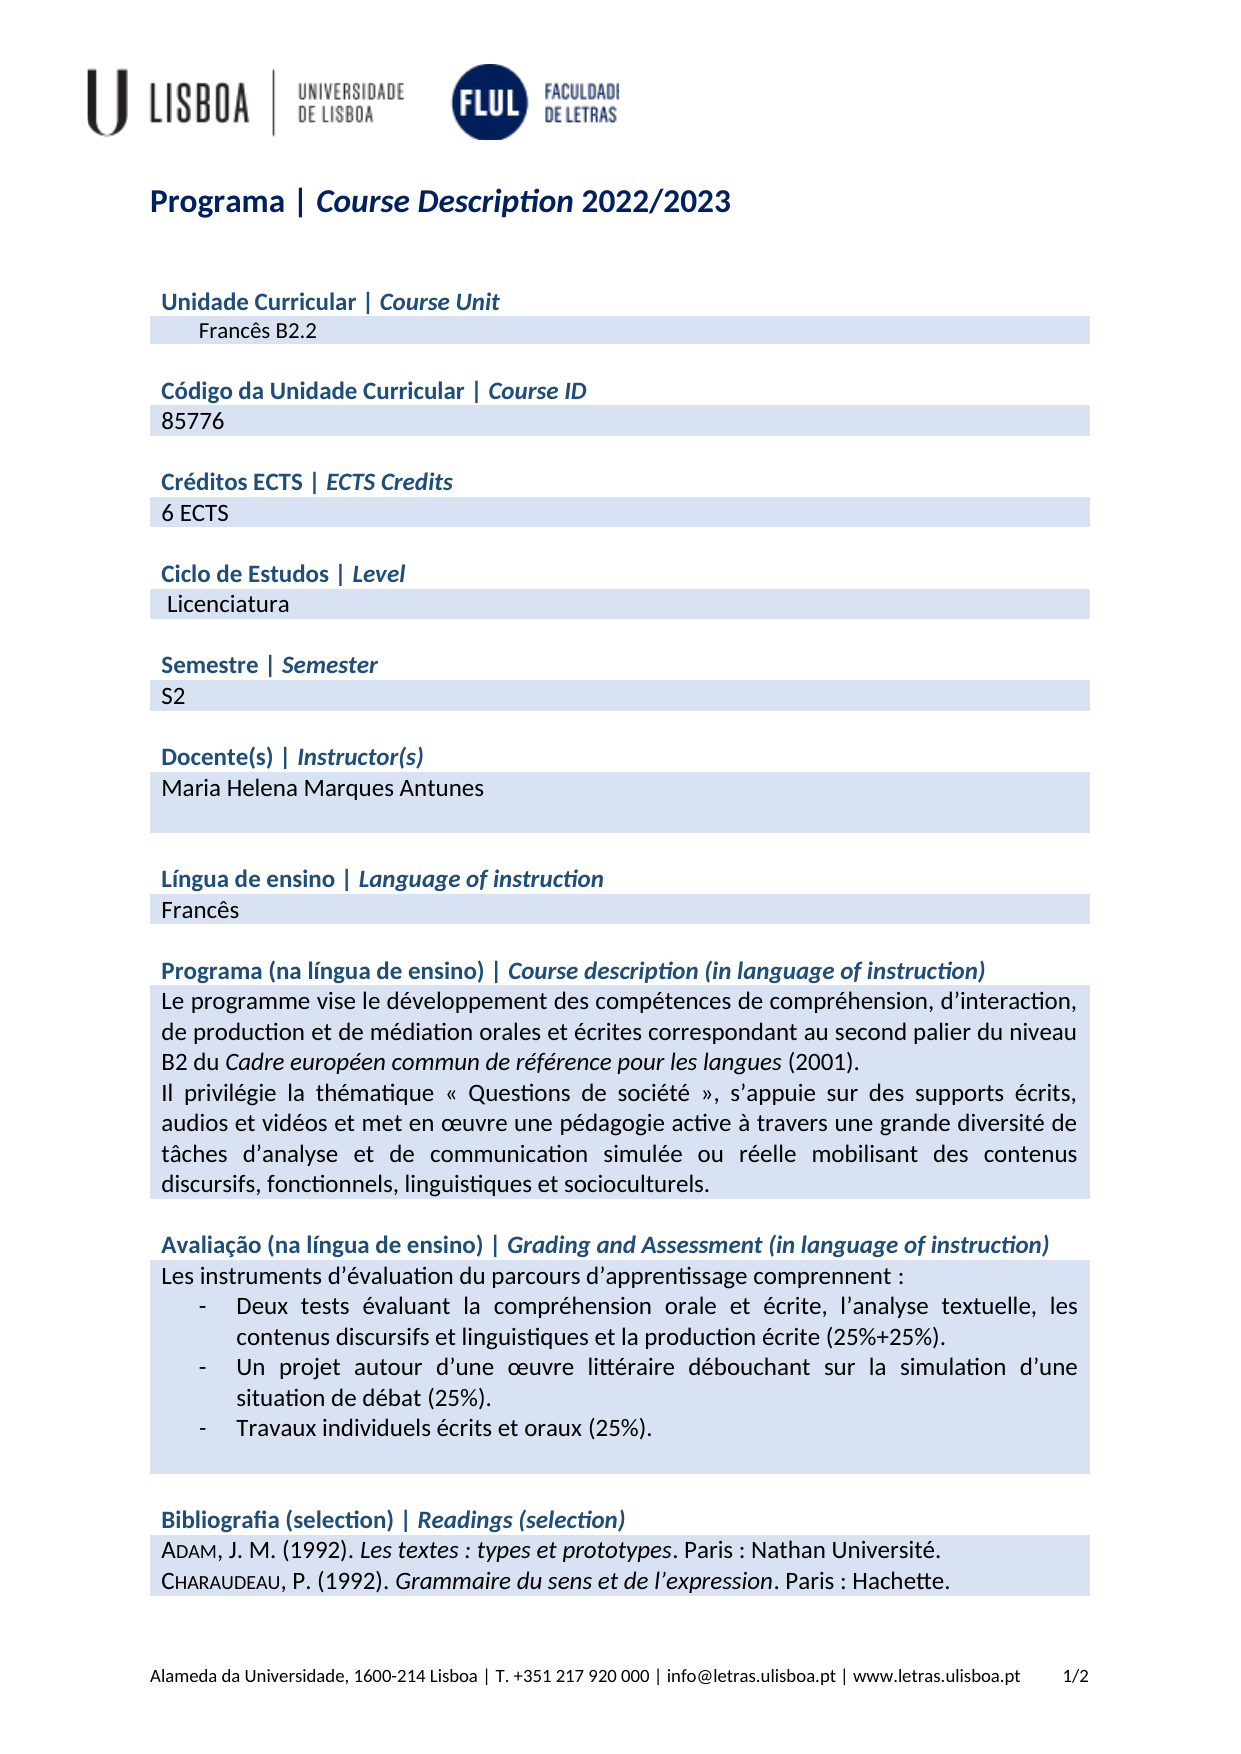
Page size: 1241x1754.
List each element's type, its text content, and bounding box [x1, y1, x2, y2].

table_cell Bibliografia (selection) | Readings (selection) [150, 1474, 1090, 1535]
table_cell 85776 [150, 405, 1090, 436]
table_header Unidade Curricular | Course Unit [150, 286, 1090, 316]
table_cell Le programme vise le développement des compétences de compréhension, d’interaction, de production et de médiation orales et écrites correspondant au second palier du niveau B2 du Cadre européen commun de référence pour les langues (2001). Il privilégie la thématique « Questions de société », s’appuie sur des supports écrits, audios et vidéos et met en œuvre une pédagogie active à travers une grande diversité de tâches d’analyse et de communication simulée ou réelle mobilisant des contenus discursifs, fonctionnels, linguistiques et socioculturels. [150, 985, 1090, 1199]
table_cell Programa (na língua de ensino) | Course description (in language of instruction) [150, 924, 1090, 985]
table_cell Maria Helena Marques Antunes [150, 772, 1090, 833]
table_cell Ciclo de Estudos | Level [150, 528, 1090, 588]
table_cell Licenciatura [150, 589, 1090, 619]
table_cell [150, 1535, 1090, 1596]
table_cell S2 [150, 680, 1090, 711]
table_cell Créditos ECTS | ECTS Credits [150, 436, 1090, 497]
table_cell 6 ECTS [150, 497, 1090, 527]
table_cell Língua de ensino | Language of instruction [150, 833, 1090, 894]
table_cell Francês B2.2 [150, 316, 1090, 344]
table_cell Semestre | Semester [150, 619, 1090, 680]
table_cell Docente(s) | Instructor(s) [150, 711, 1090, 772]
table_cell Francês [150, 894, 1090, 924]
table_cell Avaliação (na língua de ensino) | Grading and Assessment (in language of instruction) [150, 1199, 1090, 1260]
table_cell Les instruments d’évaluation du parcours d’apprentissage comprennent : Deux tests évaluant la compréhension orale et écrite, l’analyse textuelle, les contenus discursifs et linguistiques et la production écrite (25%+25%). Un projet autour d’une œuvre littéraire débouchant sur la simulation d’une situation de débat (25%). Travaux individuels écrits et oraux (25%). [150, 1260, 1090, 1474]
table_cell Código da Unidade Curricular | Course ID [150, 344, 1090, 405]
